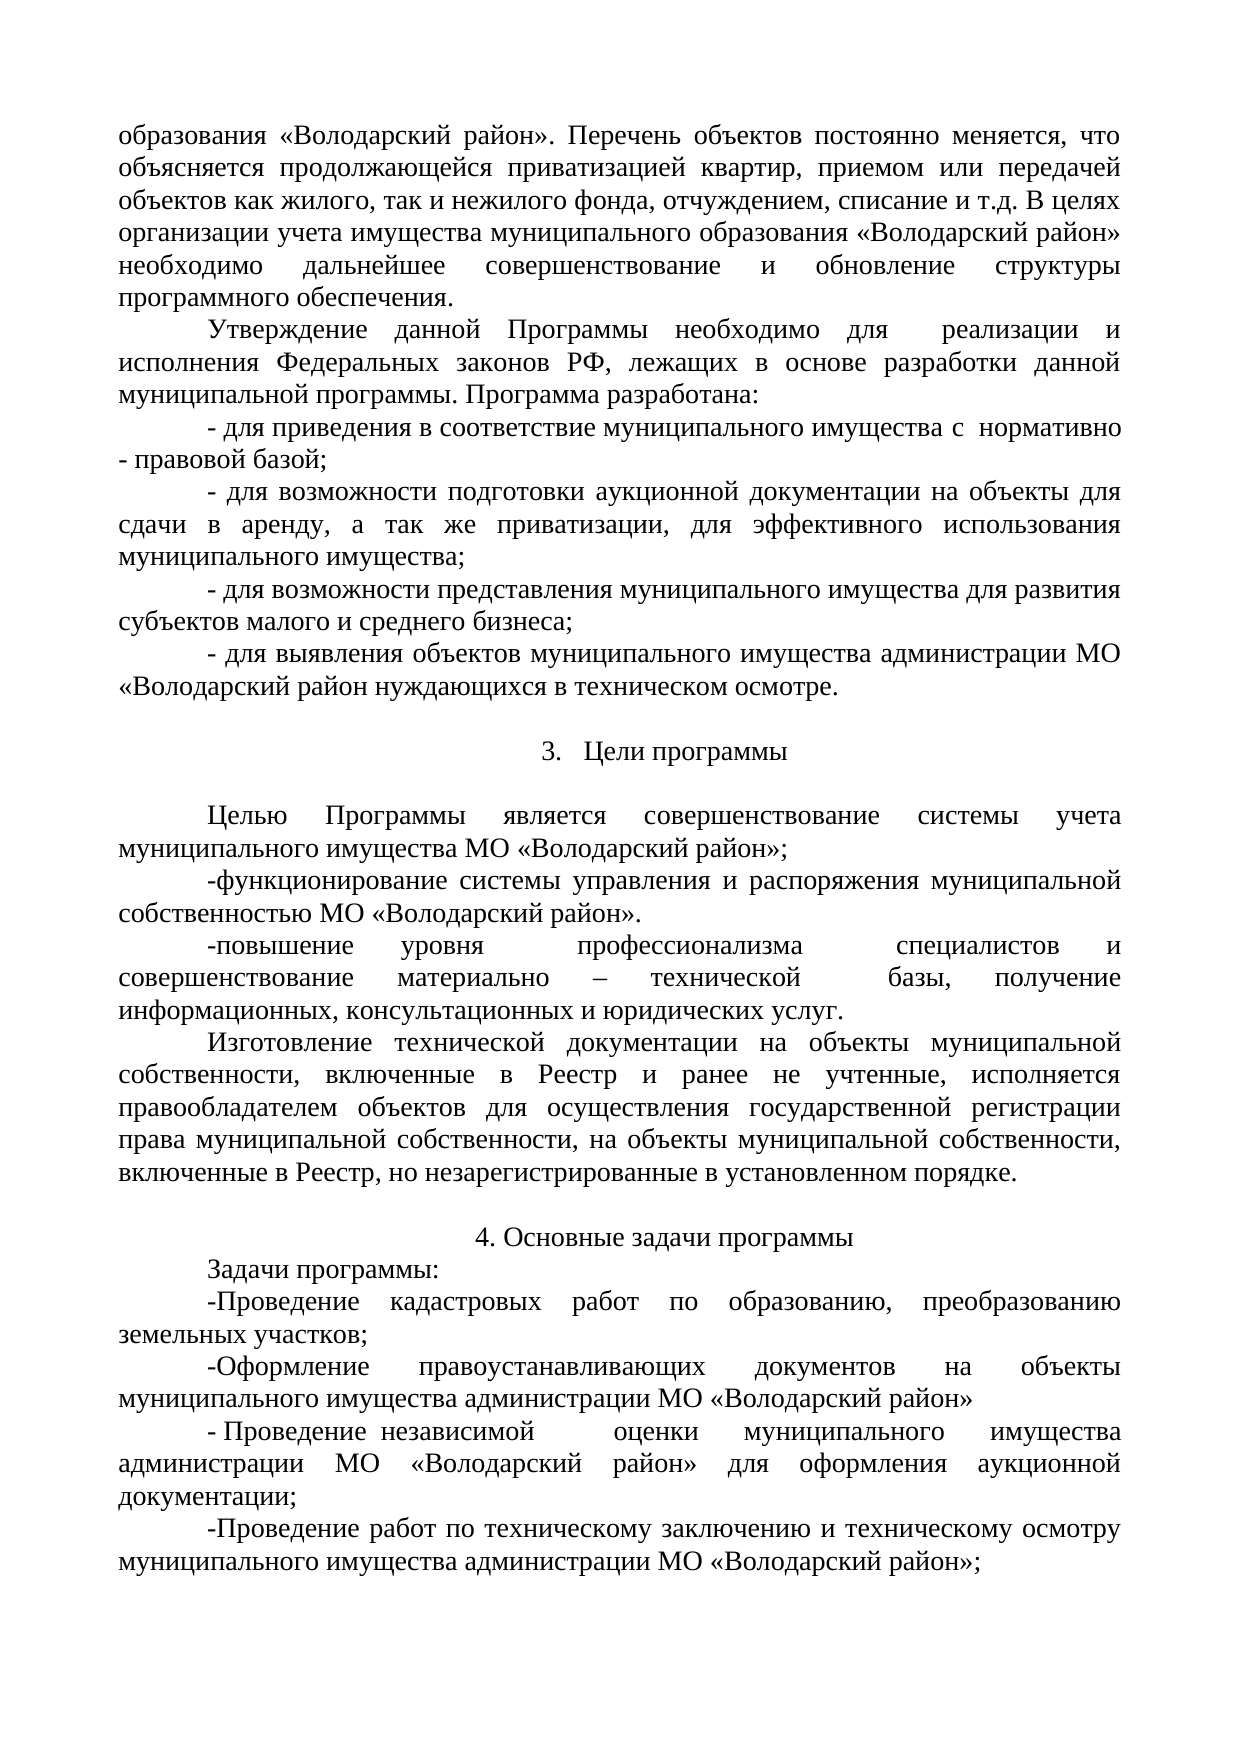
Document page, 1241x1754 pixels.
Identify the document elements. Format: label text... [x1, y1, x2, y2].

text -функционирование системы управления и распоряжения муниципальной собственностью МО «Володарский район». [118, 863, 1122, 928]
text 3. Цели программы [118, 734, 1122, 766]
text 4. Основные задачи программы [118, 1219, 1122, 1252]
text - для возможности подготовки аукционной документации на объекты для сдачи в аренду, а так же приватизации, для эффективного использования муниципального имущества; [118, 474, 1122, 572]
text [118, 118, 1122, 312]
text -Проведение кадастровых работ по образованию, преобразованию земельных участков; [118, 1284, 1122, 1349]
text Изготовление технической документации на объекты муниципальной собственности, включенные в Реестр и ранее не учтенные, исполняется правообладателем объектов для осуществления государственной регистрации права муниципальной собственности, на объекты муниципальной собственности, включенные в Реестр, но незарегистрированные в установленном порядке. [118, 1025, 1122, 1187]
text -повышение уровня профессионализма специалистов и совершенствование материально – технической базы, получение информационных, консультационных и юридических услуг. [118, 928, 1122, 1025]
text - для выявления объектов муниципального имущества администрации МО «Володарский район нуждающихся в техническом осмотре. [118, 636, 1122, 701]
text Утверждение данной Программы необходимо для реализации и исполнения Федеральных законов РФ, лежащих в основе разработки данной муниципальной программы. Программа разработана: [118, 312, 1122, 410]
text - для возможности представления муниципального имущества для развития субъектов малого и среднего бизнеса; [118, 572, 1122, 636]
text Целью Программы является совершенствование системы учета муниципального имущества МО «Володарский район»; [118, 798, 1122, 863]
text -Проведение работ по техническому заключению и техническому осмотру муниципального имущества администрации МО «Володарский район»; [118, 1511, 1122, 1576]
text -Оформление правоустанавливающих документов на объекты муниципального имущества администрации МО «Володарский район» [118, 1349, 1122, 1414]
text - Проведение независимой оценки муниципального имущества администрации МО «Володарский район» для оформления аукционной документации; [118, 1414, 1122, 1511]
text - для приведения в соответствие муниципального имущества c нормативно - правовой базой; [118, 410, 1122, 474]
text Задачи программы: [118, 1252, 1122, 1284]
